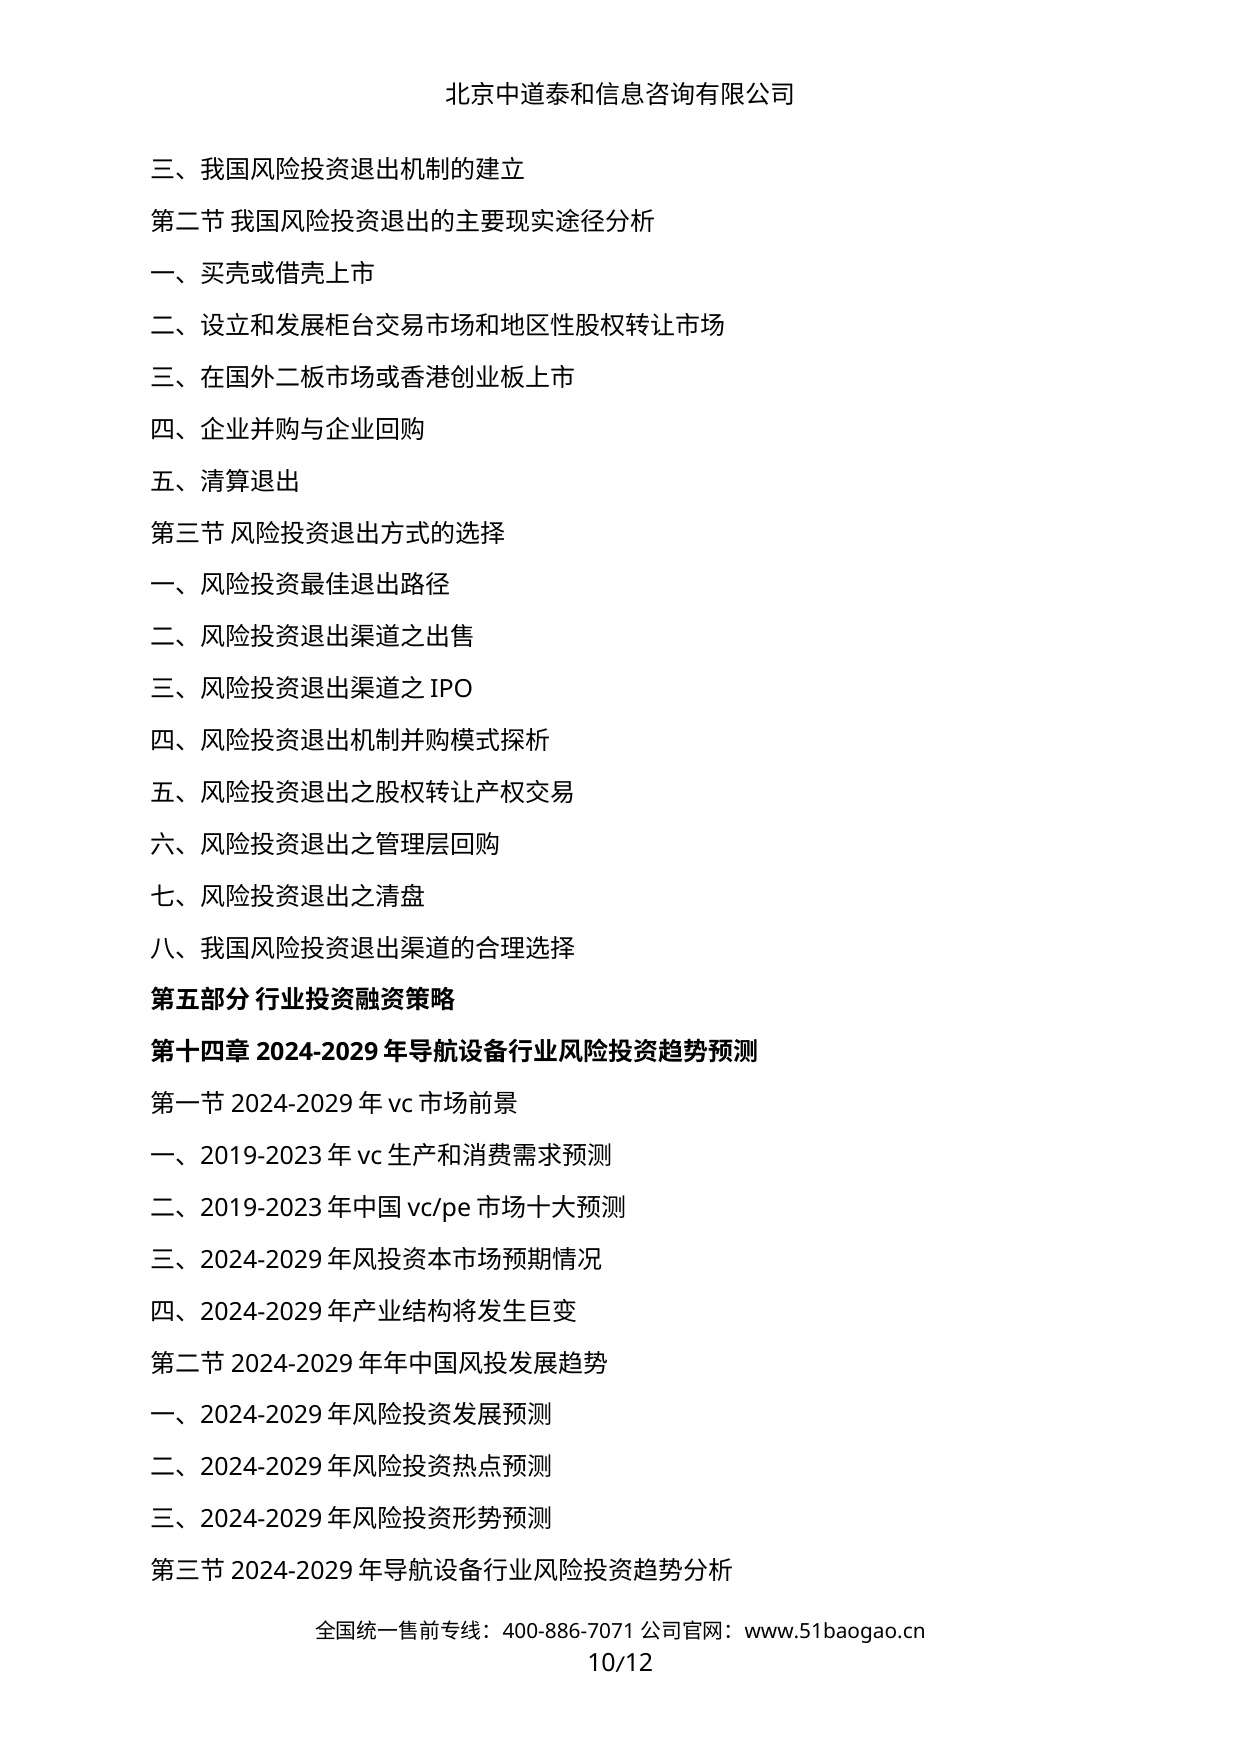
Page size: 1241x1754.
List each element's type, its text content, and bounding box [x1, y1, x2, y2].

text 三、2024-2029年风投资本市场预期情况 [150, 1239, 1090, 1276]
text 三、2024-2029年风险投资形势预测 [150, 1499, 1090, 1535]
text 五、风险投资退出之股权转让产权交易 [150, 772, 1090, 809]
text 一、买壳或借壳上市 [150, 254, 1090, 290]
text 二、风险投资退出渠道之出售 [150, 617, 1090, 653]
text 第二节 我国风险投资退出的主要现实途径分析 [150, 202, 1090, 238]
text 一、风险投资最佳退出路径 [150, 565, 1090, 601]
text 六、风险投资退出之管理层回购 [150, 824, 1090, 861]
text 二、2024-2029年风险投资热点预测 [150, 1447, 1090, 1483]
text 第三节 风险投资退出方式的选择 [150, 513, 1090, 549]
text 四、2024-2029年产业结构将发生巨变 [150, 1291, 1090, 1327]
text 三、在国外二板市场或香港创业板上市 [150, 357, 1090, 394]
text 四、风险投资退出机制并购模式探析 [150, 721, 1090, 757]
text 一、2019-2023年vc生产和消费需求预测 [150, 1136, 1090, 1172]
text 第二节 2024-2029年年中国风投发展趋势 [150, 1343, 1090, 1379]
text 四、企业并购与企业回购 [150, 409, 1090, 446]
text 一、2024-2029年风险投资发展预测 [150, 1395, 1090, 1431]
text 第三节 2024-2029年导航设备行业风险投资趋势分析 [150, 1551, 1090, 1587]
text 七、风险投资退出之清盘 [150, 876, 1090, 912]
text 三、风险投资退出渠道之IPO [150, 669, 1090, 705]
text 二、2019-2023年中国vc/pe市场十大预测 [150, 1187, 1090, 1224]
text 三、我国风险投资退出机制的建立 [150, 150, 1090, 186]
text 第一节 2024-2029年vc市场前景 [150, 1084, 1090, 1120]
text 第五部分 行业投资融资策略 [150, 980, 1090, 1016]
text 八、我国风险投资退出渠道的合理选择 [150, 928, 1090, 964]
text 二、设立和发展柜台交易市场和地区性股权转让市场 [150, 306, 1090, 342]
text 五、清算退出 [150, 461, 1090, 497]
text 第十四章 2024-2029年导航设备行业风险投资趋势预测 [150, 1032, 1090, 1068]
